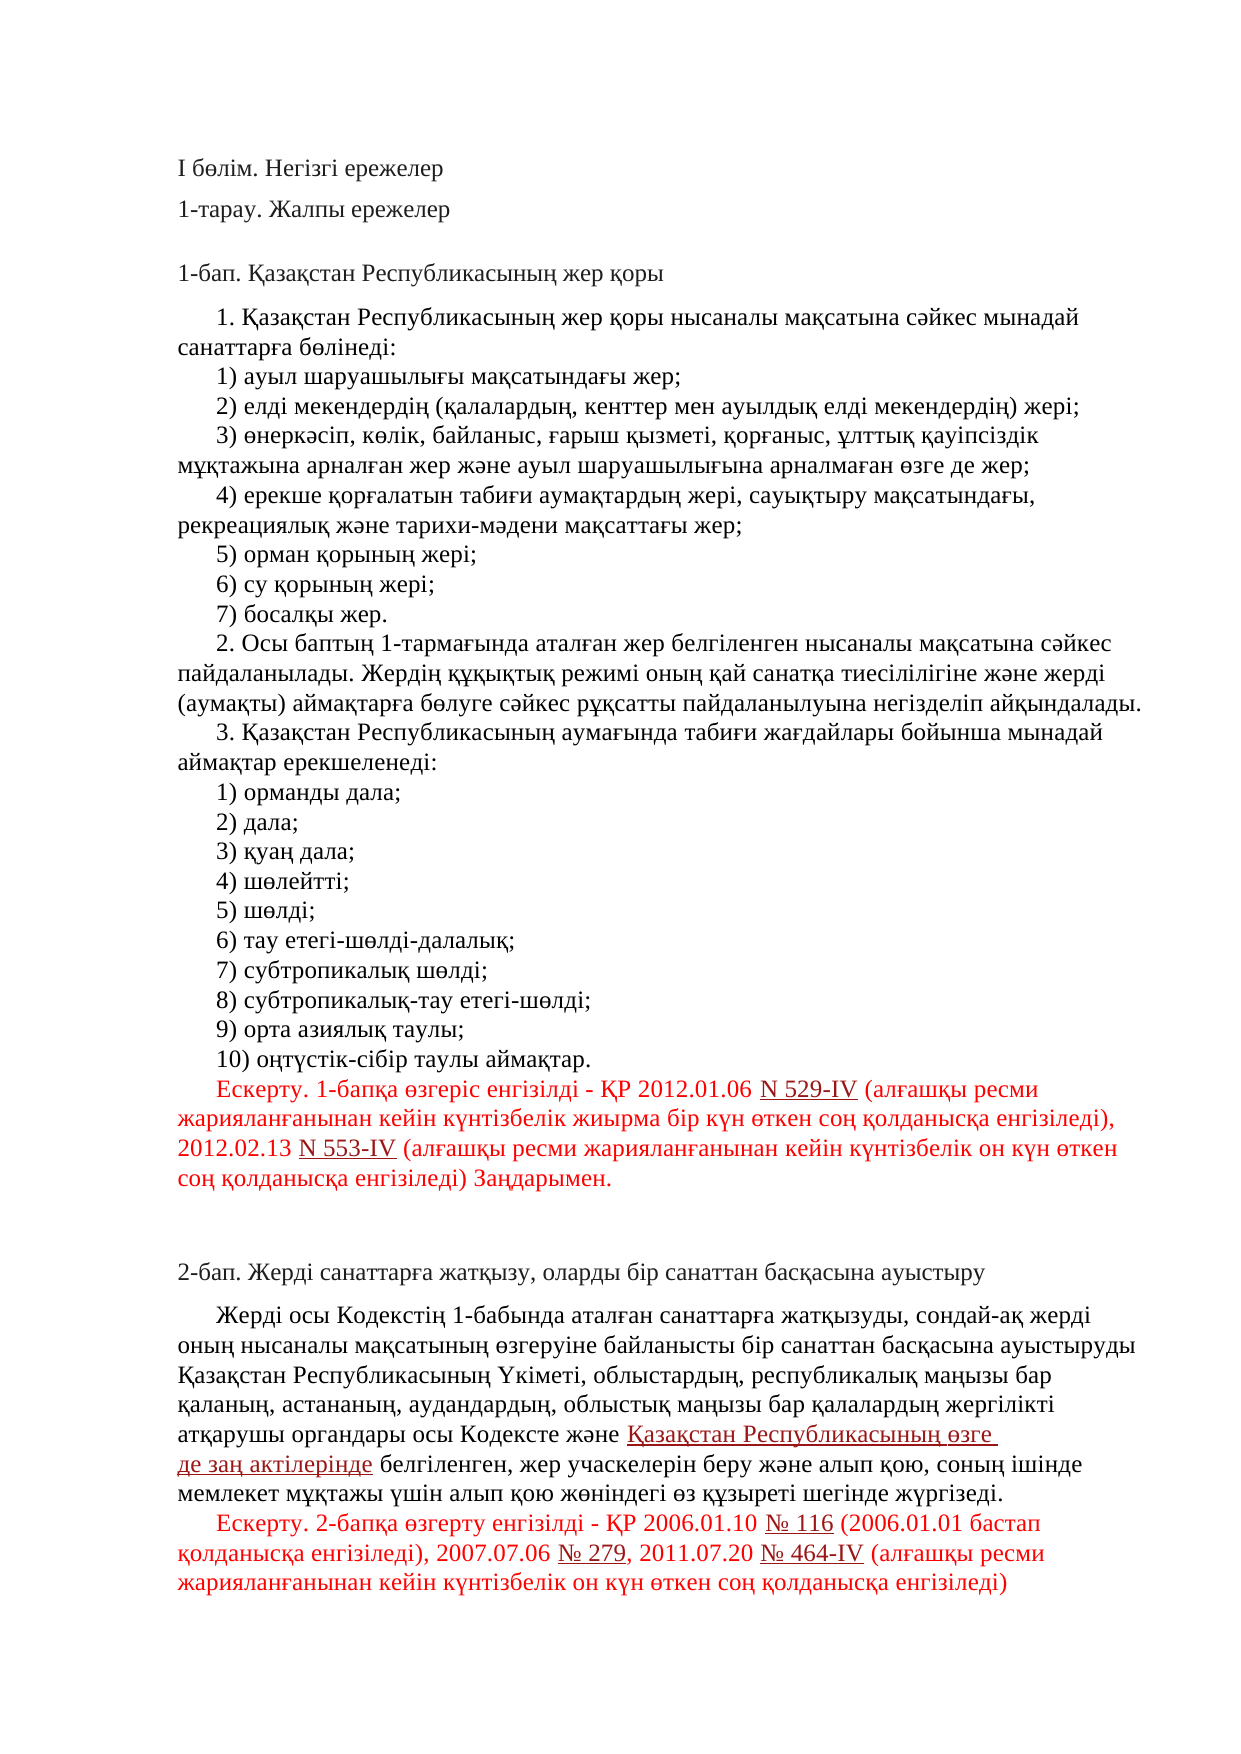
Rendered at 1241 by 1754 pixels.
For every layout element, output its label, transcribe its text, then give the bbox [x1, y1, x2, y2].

text 2-бап. Жердi санаттарға жатқызу, оларды бiр санаттан басқасына ауыстыру [177, 1245, 1152, 1285]
text І бөлiм. Негізгі ережелер 1-тарау. Жалпы ережелер [177, 142, 1152, 223]
text 1. Қазақстан Республикасының жер қоры нысаналы мақсатына сәйкес мынадай санаттарға бөлiнедi: 1) ауыл шаруашылығы мақсатындағы жер; 2) елдi мекендердiң (қалалардың, кенттер мен ауылдық елдi мекендердiң) жерi; 3) өнеркәсiп, көлiк, байланыс, ғарыш қызметі, қорғаныс, ұлттық қауіпсіздік мұқтажына арналған жер және ауыл шаруашылығына арналмаған өзге де жер; 4) ерекше қорғалатын табиғи аумақтардың жерi, сауықтыру мақсатындағы, рекреациялық және тарихи-мәдени мақсаттағы жер; 5) орман қорының жерi; 6) су қорының жерi; 7) босалқы жер. 2. Осы баптың 1-тармағында аталған жер белгiленген нысаналы мақсатына сәйкес пайдаланылады. Жердiң құқықтық режимi оның қай санатқа тиесiлiлiгiне және жердi (аумақты) аймақтарға бөлуге сәйкес рұқсатты пайдаланылуына негiзделiп айқындалады. 3. Қазақстан Республикасының аумағында табиғи жағдайлары бойынша мынадай аймақтар ерекшеленедi: 1) орманды дала; 2) дала; 3) қуаң дала; 4) шөлейттi; 5) шөлдi; 6) тау етегi-шөлдi-далалық; 7) субтропикалық шөлдi; 8) субтропикалық-тау етегi-шөлдi; 9) орта азиялық таулы; 10) оңтүстiк-сiбiр таулы аймақтар. Ескерту. 1-бапқа өзгеріс енгізілді - ҚР 2012.01.06 N 529-IV (алғашқы ресми жарияланғанынан кейін күнтізбелік жиырма бір күн өткен соң қолданысқа енгізіледі), 2012.02.13 N 553-IV (алғашқы ресми жарияланғанынан кейін күнтізбелік он күн өткен соң қолданысқа енгізіледі) Заңдарымен. [177, 301, 1152, 1221]
text 1-бап. Қазақстан Республикасының жер қоры [177, 246, 1152, 287]
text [177, 1299, 1152, 1596]
